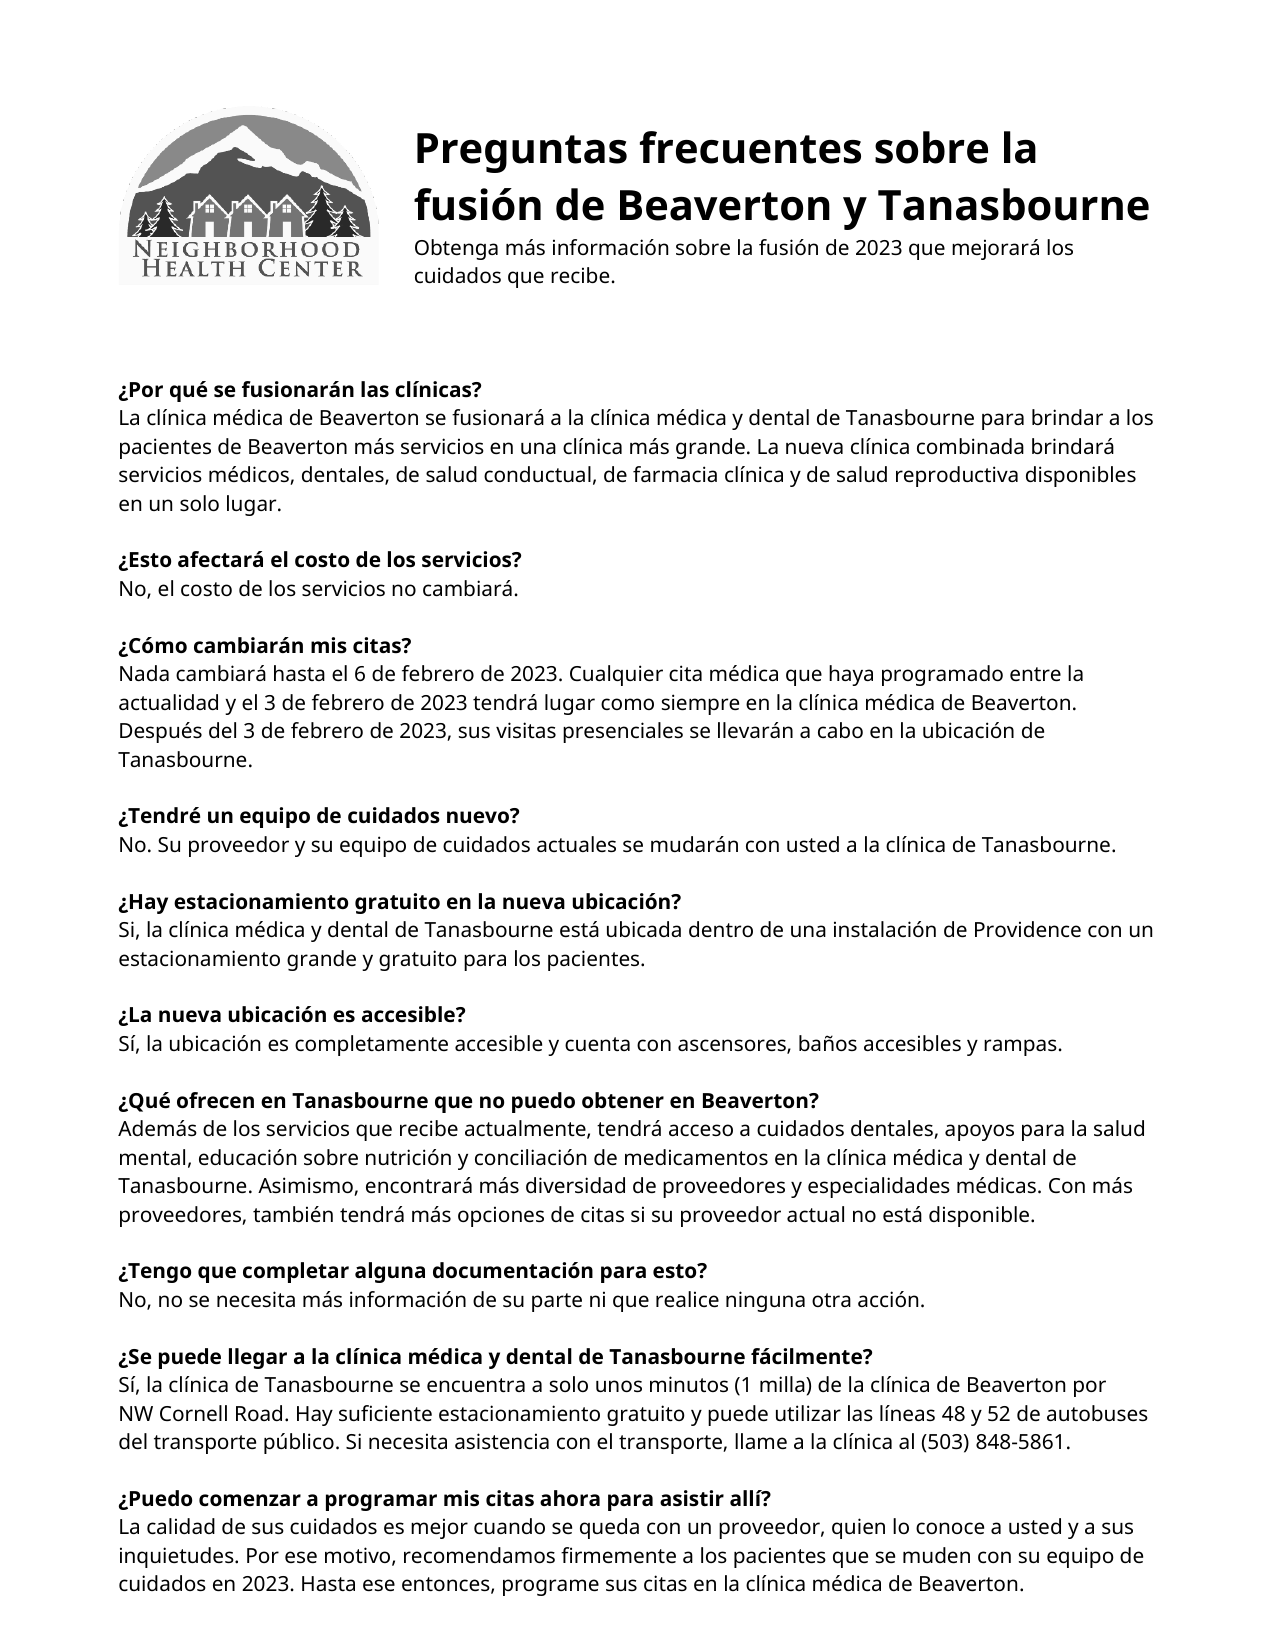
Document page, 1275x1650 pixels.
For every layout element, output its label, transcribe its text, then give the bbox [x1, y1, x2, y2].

text Si, la clínica médica y dental de Tanasbourne está ubicada dentro de una instalación de Providence con un estacionamiento grande y gratuito para los pacientes. [118, 915, 1167, 972]
text ¿Esto afectará el costo de los servicios? [118, 546, 1167, 574]
text Sí, la clínica de Tanasbourne se encuentra a solo unos minutos (1 milla) de la clínica de Beaverton por NW Cornell Road. Hay suficiente estacionamiento gratuito y puede utilizar las líneas 48 y 52 de autobuses del transporte público. Si necesita asistencia con el transporte, llame a la clínica al (503) 848-5861. [118, 1370, 1167, 1456]
text Nada cambiará hasta el 6 de febrero de 2023. Cualquier cita médica que haya programado entre la actualidad y el 3 de febrero de 2023 tendrá lugar como siempre en la clínica médica de Beaverton. Después del 3 de febrero de 2023, sus visitas presenciales se llevarán a cabo en la ubicación de Tanasbourne. [118, 659, 1167, 773]
text No, el costo de los servicios no cambiará. [118, 574, 1167, 602]
text Sí, la ubicación es completamente accesible y cuenta con ascensores, baños accesibles y rampas. [118, 1029, 1167, 1057]
text Además de los servicios que recibe actualmente, tendrá acceso a cuidados dentales, apoyos para la salud mental, educación sobre nutrición y conciliación de medicamentos en la clínica médica y dental de Tanasbourne. Asimismo, encontrará más diversidad de proveedores y especialidades médicas. Con más proveedores, también tendrá más opciones de citas si su proveedor actual no está disponible. [118, 1114, 1167, 1228]
text ¿Se puede llegar a la clínica médica y dental de Tanasbourne fácilmente? [118, 1342, 1167, 1370]
text Preguntas frecuentes sobre la fusión de Beaverton y Tanasbourne [413, 119, 1167, 233]
text ¿Por qué se fusionarán las clínicas? [118, 375, 1167, 403]
text Obtenga más información sobre la fusión de 2023 que mejorará los cuidados que recibe. [413, 233, 1167, 290]
text La calidad de sus cuidados es mejor cuando se queda con un proveedor, quien lo conoce a usted y a sus inquietudes. Por ese motivo, recomendamos firmemente a los pacientes que se muden con su equipo de cuidados en 2023. Hasta ese entonces, programe sus citas en la clínica médica de Beaverton. [118, 1512, 1167, 1598]
text ¿Hay estacionamiento gratuito en la nueva ubicación? [118, 887, 1167, 915]
text La clínica médica de Beaverton se fusionará a la clínica médica y dental de Tanasbourne para brindar a los pacientes de Beaverton más servicios en una clínica más grande. La nueva clínica combinada brindará servicios médicos, dentales, de salud conductual, de farmacia clínica y de salud reproductiva disponibles en un solo lugar. [118, 403, 1167, 517]
text ¿Cómo cambiarán mis citas? [118, 631, 1167, 659]
picture [118, 106, 379, 285]
text ¿Qué ofrecen en Tanasbourne que no puedo obtener en Beaverton? [118, 1086, 1167, 1114]
text ¿Tengo que completar alguna documentación para esto? [118, 1257, 1167, 1285]
text ¿Tendré un equipo de cuidados nuevo? [118, 802, 1167, 830]
text ¿La nueva ubicación es accesible? [118, 1001, 1167, 1029]
text No, no se necesita más información de su parte ni que realice ninguna otra acción. [118, 1285, 1167, 1313]
text No. Su proveedor y su equipo de cuidados actuales se mudarán con usted a la clínica de Tanasbourne. [118, 830, 1167, 858]
text ¿Puedo comenzar a programar mis citas ahora para asistir allí? [118, 1484, 1167, 1512]
